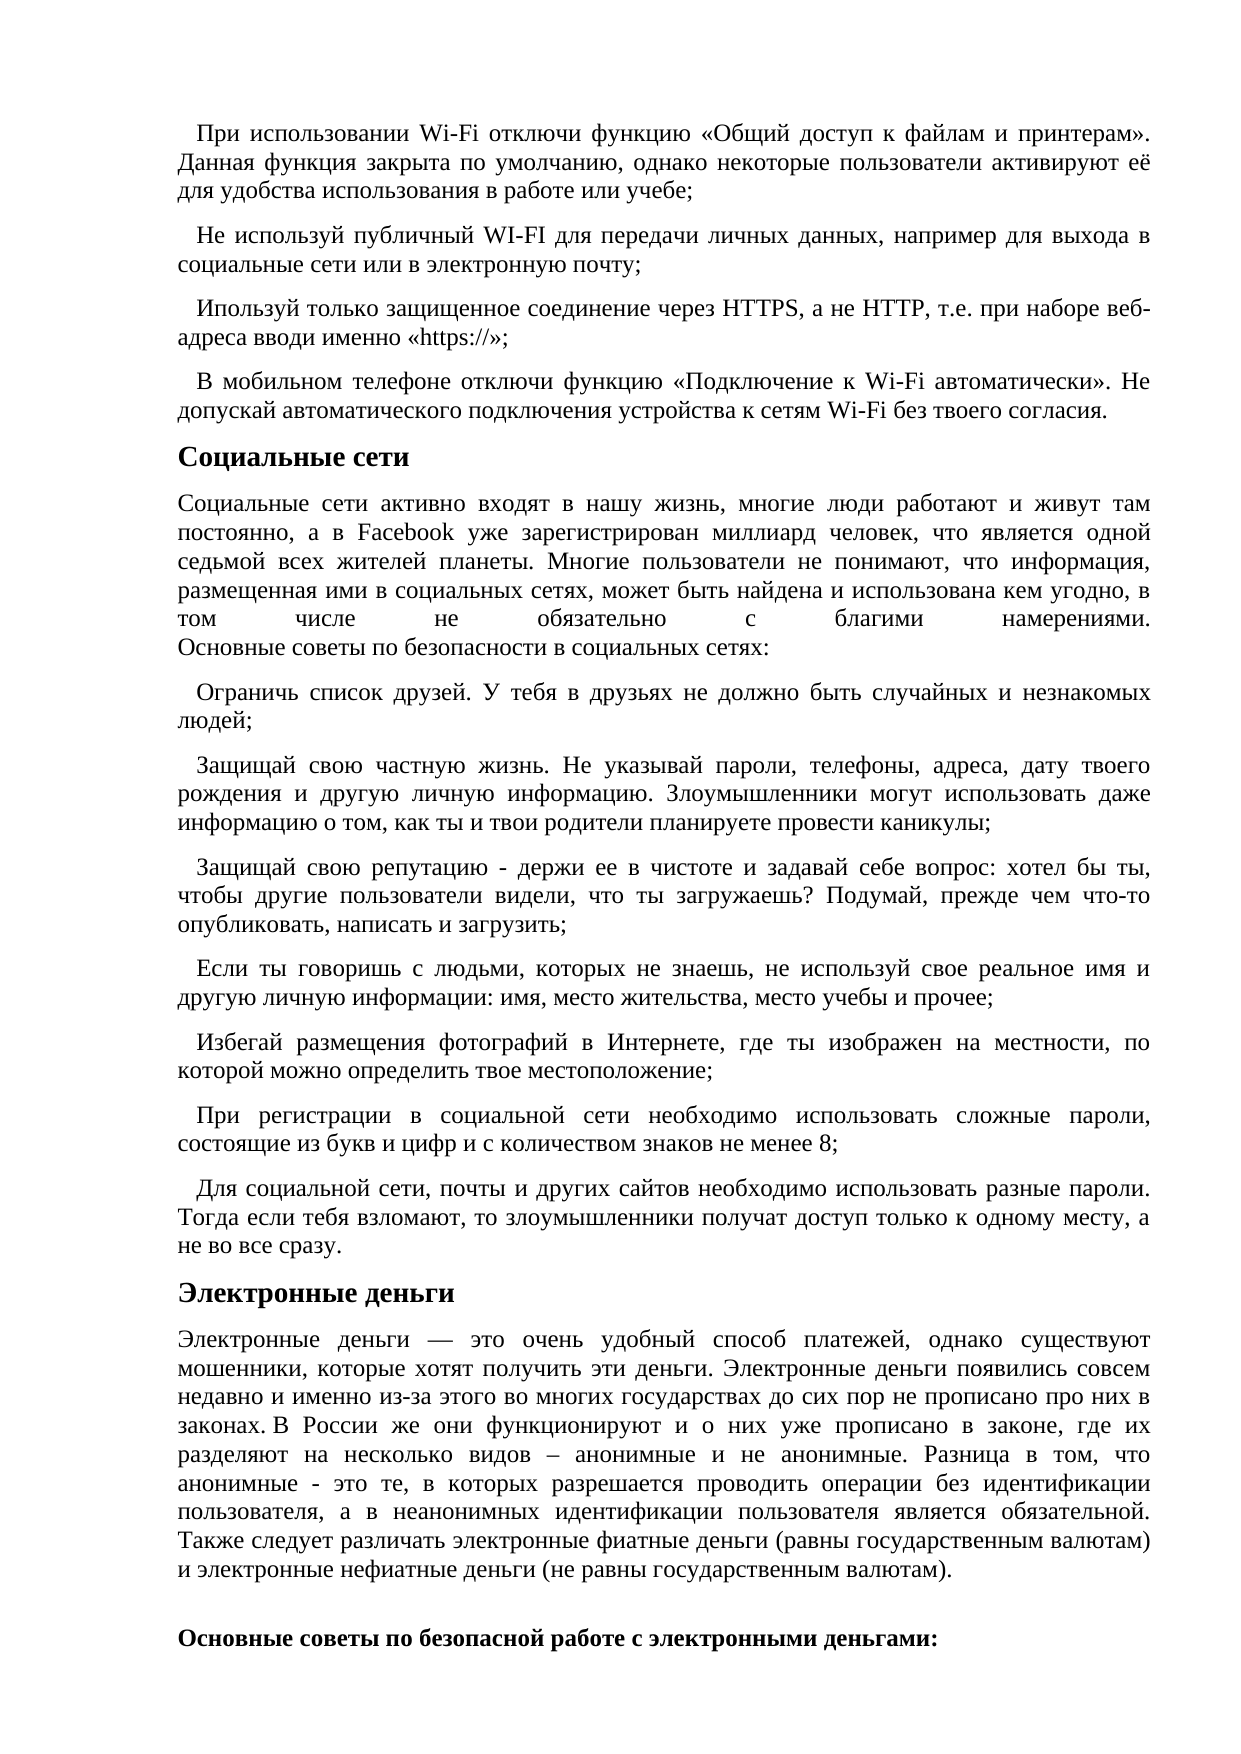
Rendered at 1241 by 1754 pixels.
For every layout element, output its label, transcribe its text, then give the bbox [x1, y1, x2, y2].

text Ипользуй только защищенное соединение через HTTPS, а не НТТР, т.е. при наборе веб-адреса вводи именно «https://»; [177, 293, 1152, 351]
text Не используй публичный WI-FI для передачи личных данных, например для выхода в социальные сети или в электронную почту; [177, 220, 1152, 277]
text Для социальной сети, почты и других сайтов необходимо использовать разные пароли. Тогда если тебя взломают, то злоумышленники получат доступ только к одному месту, а не во все сразу. [177, 1173, 1152, 1259]
text Социальные сети [177, 439, 1152, 473]
text Защищай свою репутацию - держи ее в чистоте и задавай себе вопрос: хотел бы ты, чтобы другие пользователи видели, что ты загружаешь? Подумай, прежде чем что-то опубликовать, написать и загрузить; [177, 852, 1152, 938]
text При использовании Wi-Fi отключи функцию «Общий доступ к файлам и принтерам». Данная функция закрыта по умолчанию, однако некоторые пользователи активируют её для удобства использования в работе или учебе; [177, 118, 1152, 204]
text Ограничь список друзей. У тебя в друзьях не должно быть случайных и незнакомых людей; [177, 677, 1152, 734]
text Избегай размещения фотографий в Интернете, где ты изображен на местности, по которой можно определить твое местоположение; [177, 1027, 1152, 1084]
text Основные советы по безопасной работе с электронными деньгами: [177, 1598, 1152, 1652]
text При регистрации в социальной сети необходимо использовать сложные пароли, состоящие из букв и цифр и с количеством знаков не менее 8; [177, 1100, 1152, 1157]
text Если ты говоришь с людьми, которых не знаешь, не используй свое реальное имя и другую личную информации: имя, место жительства, место учебы и прочее; [177, 953, 1152, 1011]
text Электронные деньги [177, 1275, 1152, 1308]
text Защищай свою частную жизнь. Не указывай пароли, телефоны, адреса, дату твоего рождения и другую личную информацию. Злоумышленники могут использовать даже информацию о том, как ты и твои родители планируете провести каникулы; [177, 750, 1152, 836]
text В мобильном телефоне отключи функцию «Подключение к Wi-Fi автоматически». Не допускай автоматического подключения устройства к сетям Wi-Fi без твоего согласия. [177, 366, 1152, 424]
text Электронные деньги — это очень удобный способ платежей, однако существуют мошенники, которые хотят получить эти деньги. Электронные деньги появились совсем недавно и именно из-за этого во многих государствах до сих пор не прописано про них в законах. В России же они функционируют и о них уже прописано в законе, где их разделяют на несколько видов – анонимные и не анонимные. Разница в том, что анонимные - это те, в которых разрешается проводить операции без идентификации пользователя, а в неанонимных идентификации пользователя является обязательной. Также следует различать электронные фиатные деньги (равны государственным валютам) и электронные нефиатные деньги (не равны государственным валютам). [177, 1324, 1152, 1583]
text Социальные сети активно входят в нашу жизнь, многие люди работают и живут там постоянно, а в Facebook уже зарегистрирован миллиард человек, что является одной седьмой всех жителей планеты. Многие пользователи не понимают, что информация, размещенная ими в социальных сетях, может быть найдена и использована кем угодно, в том числе не обязательно с благими намерениями. Основные советы по безопасности в социальных сетях: [177, 488, 1152, 661]
